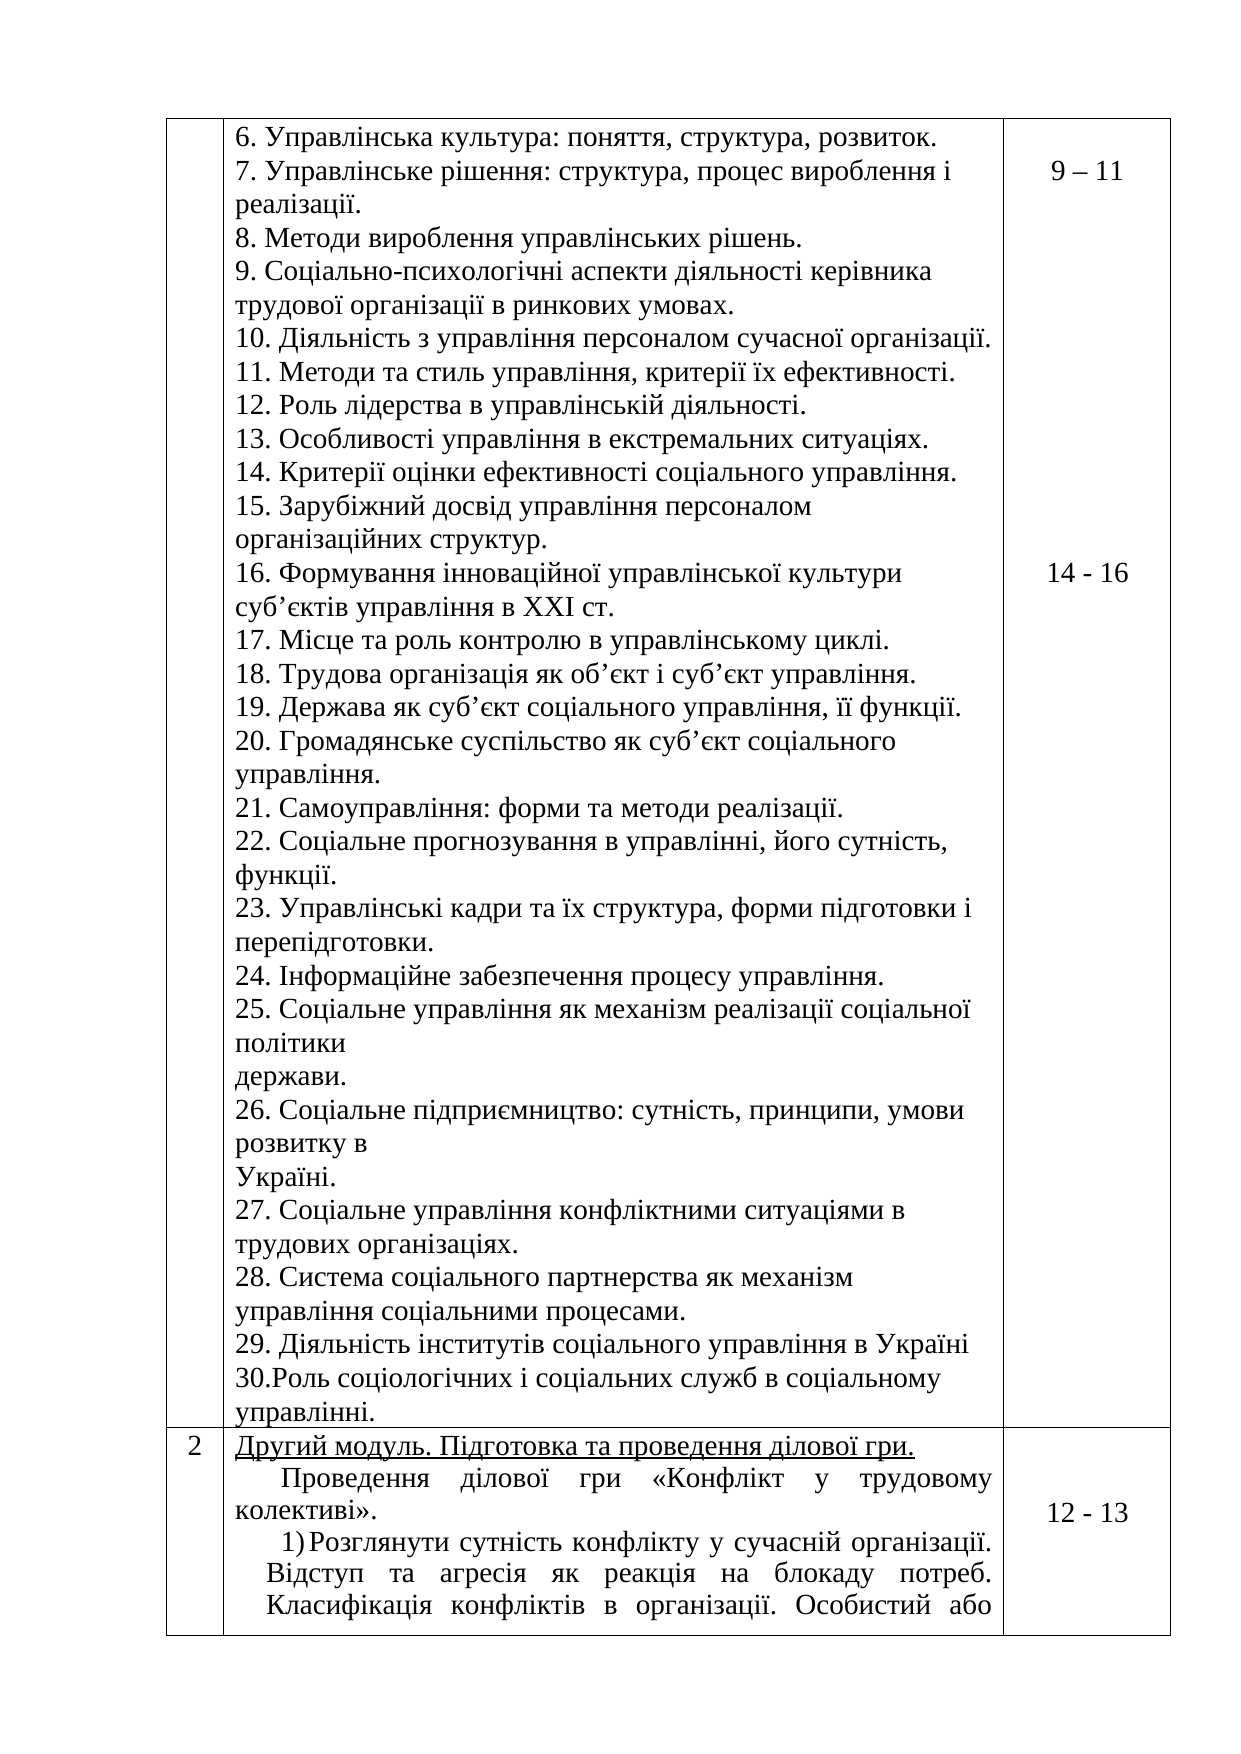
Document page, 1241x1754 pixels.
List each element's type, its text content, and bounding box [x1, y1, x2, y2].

table_cell 1-8 9 – 11 14 - 16 [1004, 119, 1170, 1427]
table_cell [224, 119, 1003, 1427]
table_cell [224, 1428, 1003, 1635]
table_cell 2 [167, 1428, 223, 1635]
table_cell 1 [167, 119, 223, 1427]
table_cell 12 - 13 [1004, 1428, 1170, 1635]
